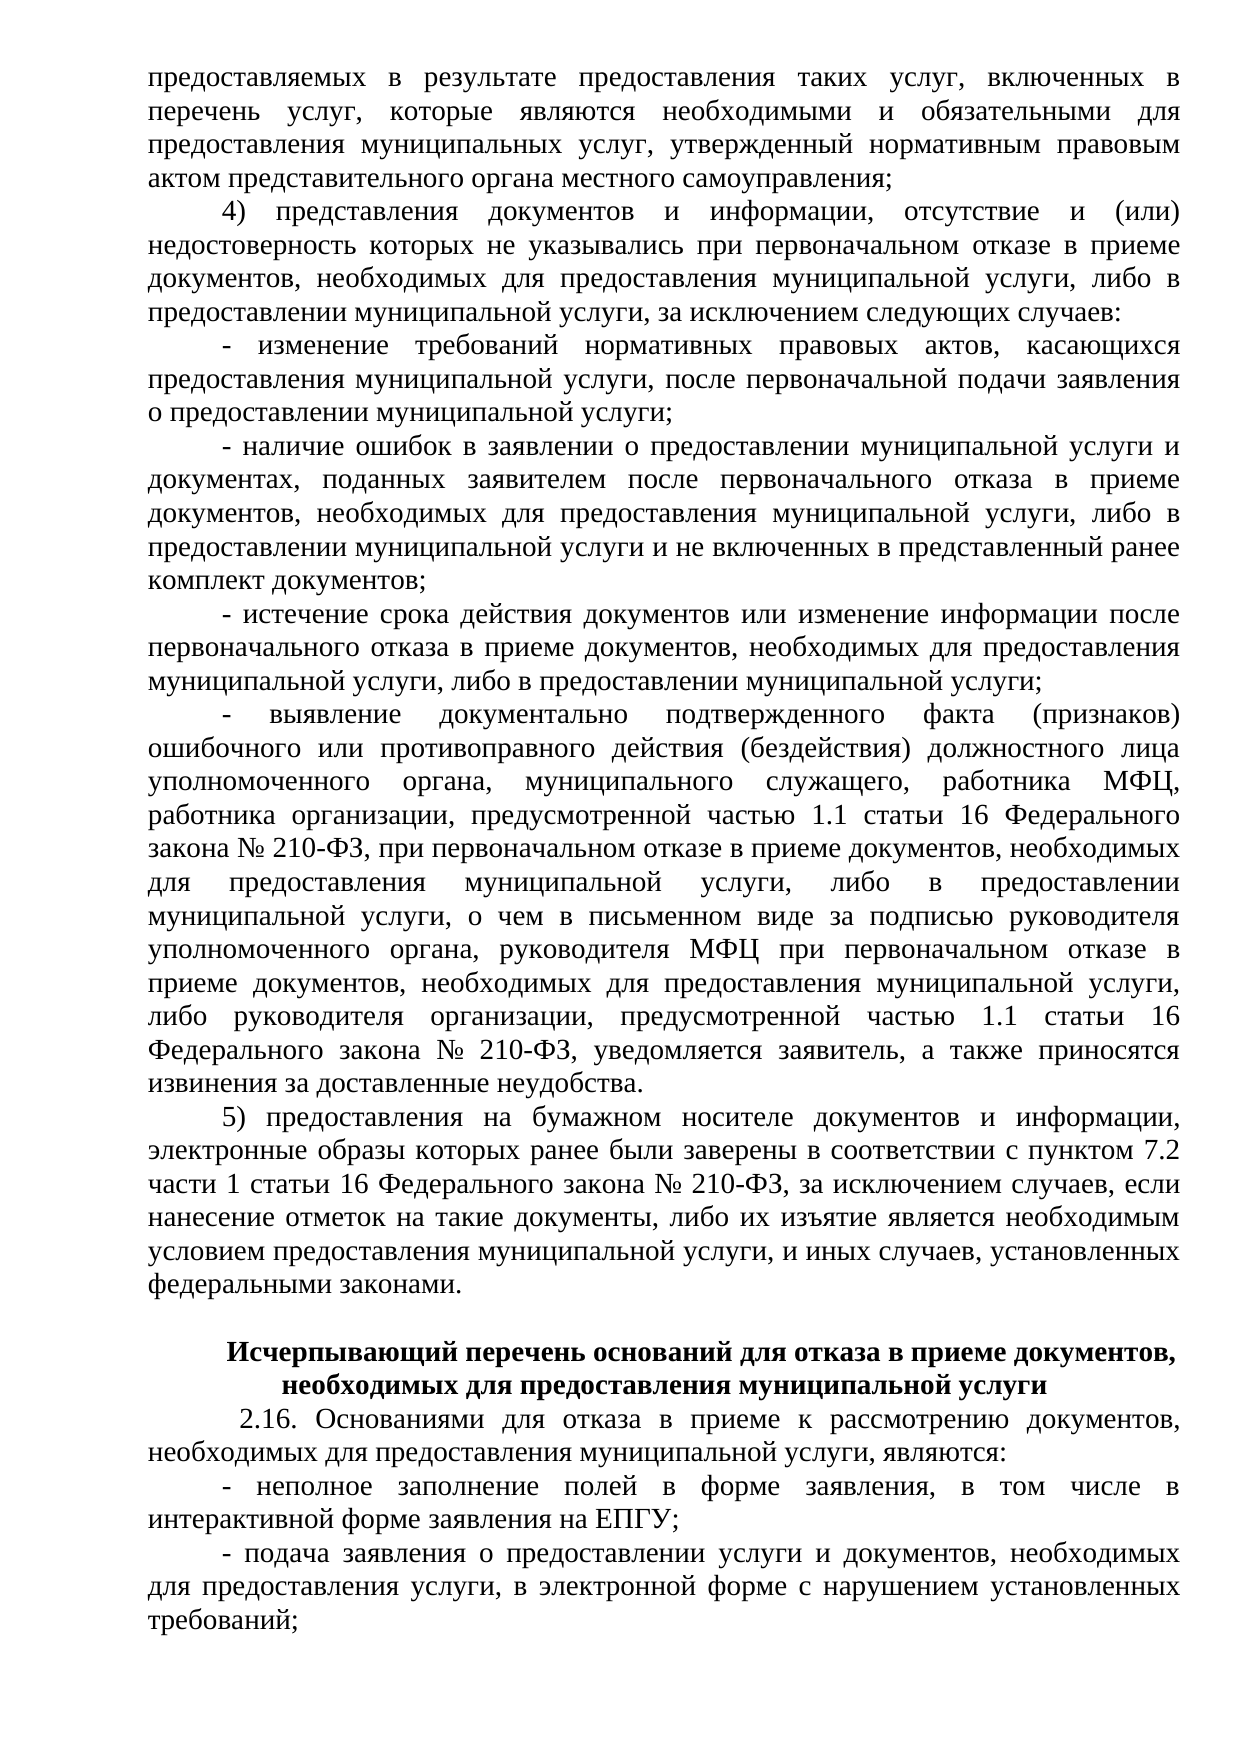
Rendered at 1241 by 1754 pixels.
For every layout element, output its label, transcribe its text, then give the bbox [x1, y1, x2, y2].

text - неполное заполнение полей в форме заявления, в том числе в интерактивной форме заявления на ЕПГУ; [148, 1468, 1181, 1535]
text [148, 59, 1181, 193]
text 4) представления документов и информации, отсутствие и (или) недостоверность которых не указывались при первоначальном отказе в приеме документов, необходимых для предоставления муниципальной услуги, либо в предоставлении муниципальной услуги, за исключением следующих случаев: [148, 193, 1181, 327]
text - изменение требований нормативных правовых актов, касающихся предоставления муниципальной услуги, после первоначальной подачи заявления о предоставлении муниципальной услуги; [148, 327, 1181, 428]
text 2.16. Основаниями для отказа в приеме к рассмотрению документов, необходимых для предоставления муниципальной услуги, являются: [148, 1401, 1181, 1468]
text Исчерпывающий перечень оснований для отказа в приеме документов, необходимых для предоставления муниципальной услуги [148, 1334, 1181, 1401]
text 5) предоставления на бумажном носителе документов и информации, электронные образы которых ранее были заверены в соответствии с пунктом 7.2 части 1 статьи 16 Федерального закона № 210-ФЗ, за исключением случаев, если нанесение отметок на такие документы, либо их изъятие является необходимым условием предоставления муниципальной услуги, и иных случаев, установленных федеральными законами. [148, 1099, 1181, 1300]
text - выявление документально подтвержденного факта (признаков) ошибочного или противоправного действия (бездействия) должностного лица уполномоченного органа, муниципального служащего, работника МФЦ, работника организации, предусмотренной частью 1.1 статьи 16 Федерального закона № 210-ФЗ, при первоначальном отказе в приеме документов, необходимых для предоставления муниципальной услуги, либо в предоставлении муниципальной услуги, о чем в письменном виде за подписью руководителя уполномоченного органа, руководителя МФЦ при первоначальном отказе в приеме документов, необходимых для предоставления муниципальной услуги, либо руководителя организации, предусмотренной частью 1.1 статьи 16 Федерального закона № 210-ФЗ, уведомляется заявитель, а также приносятся извинения за доставленные неудобства. [148, 696, 1181, 1099]
text - подача заявления о предоставлении услуги и документов, необходимых для предоставления услуги, в электронной форме с нарушением установленных требований; [148, 1535, 1181, 1636]
text - истечение срока действия документов или изменение информации после первоначального отказа в приеме документов, необходимых для предоставления муниципальной услуги, либо в предоставлении муниципальной услуги; [148, 596, 1181, 696]
text - наличие ошибок в заявлении о предоставлении муниципальной услуги и документах, поданных заявителем после первоначального отказа в приеме документов, необходимых для предоставления муниципальной услуги, либо в предоставлении муниципальной услуги и не включенных в представленный ранее комплект документов; [148, 428, 1181, 596]
